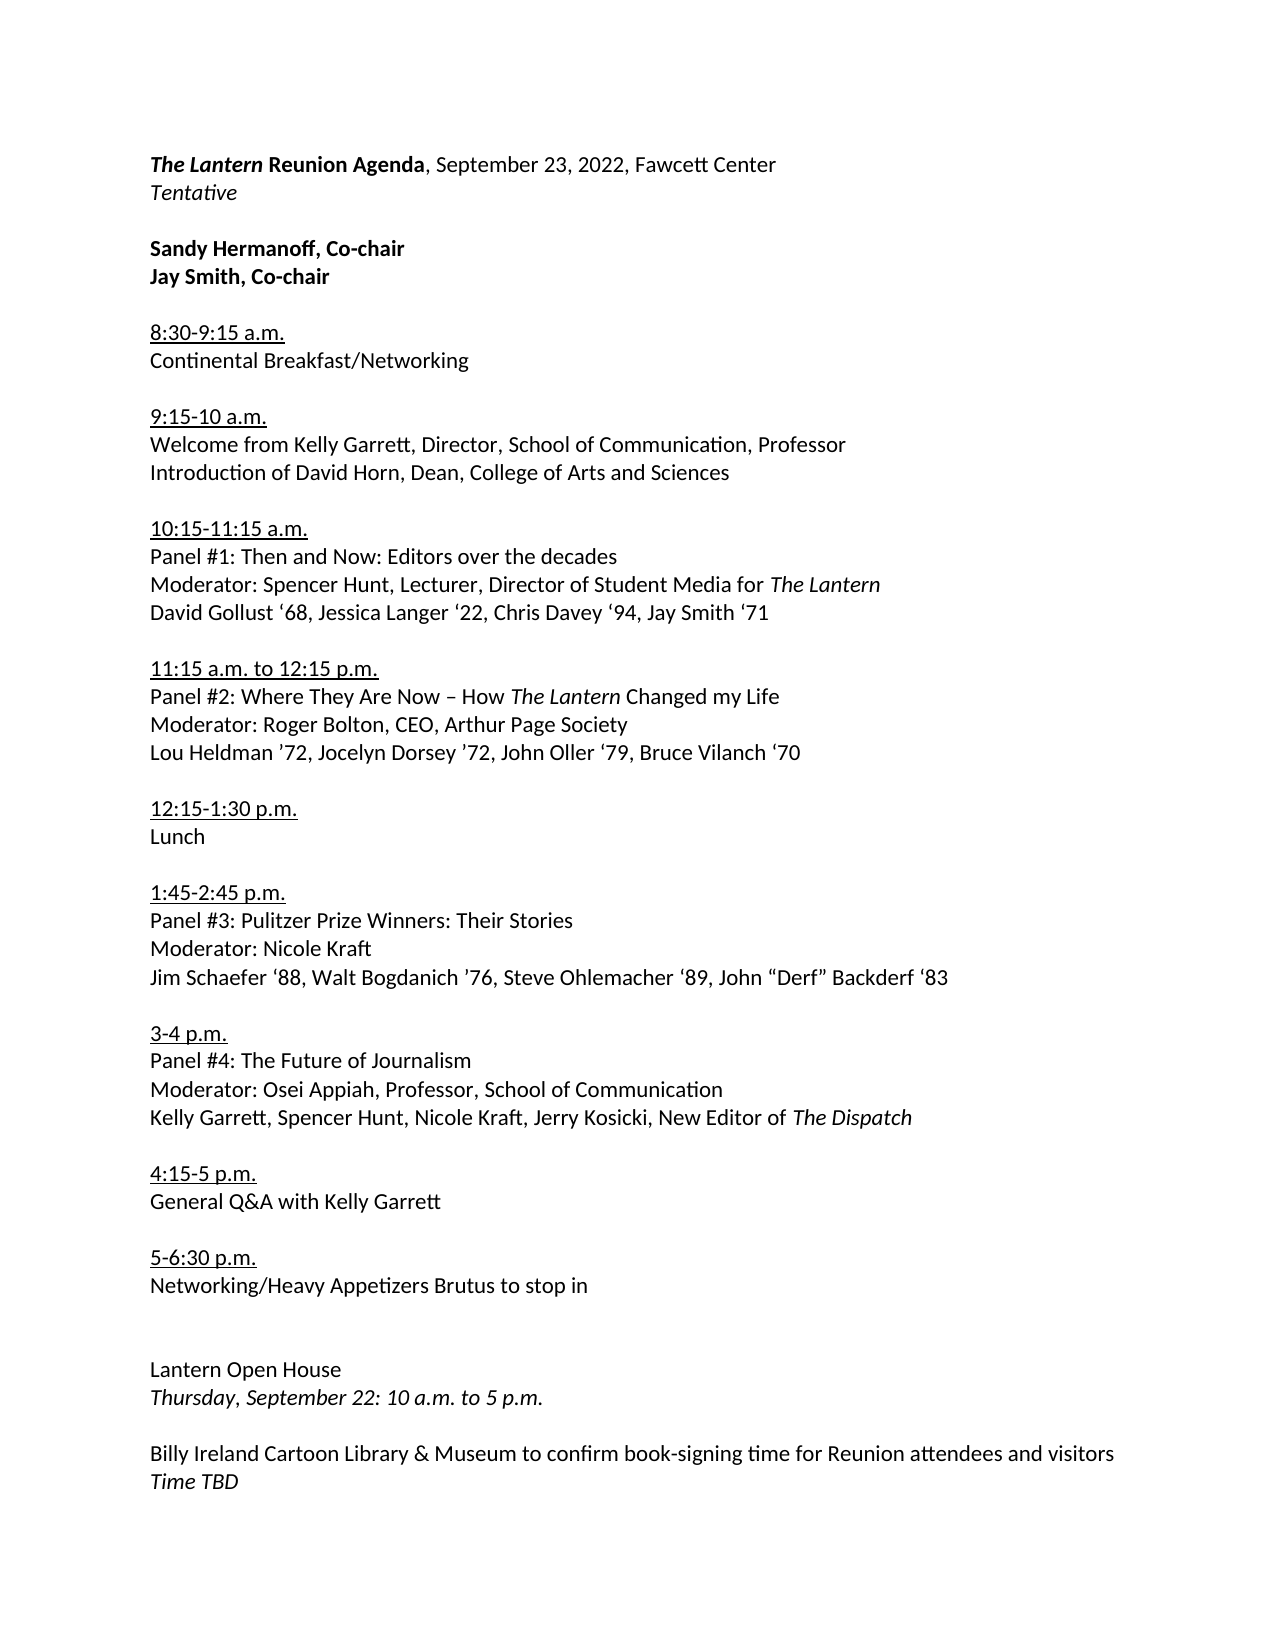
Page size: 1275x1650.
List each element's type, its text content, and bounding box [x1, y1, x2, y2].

text Panel #3: Pulitzer Prize Winners: Their Stories [150, 907, 1125, 934]
text Continental Breakfast/Networking [150, 346, 1125, 374]
text 10:15-11:15 a.m. [150, 514, 1125, 542]
text Panel #1: Then and Now: Editors over the decades [150, 542, 1125, 570]
text 3-4 p.m. [150, 1019, 1125, 1047]
text 1:45-2:45 p.m. [150, 878, 1125, 907]
text 9:15-10 a.m. [150, 402, 1125, 430]
text Jay Smith, Co-chair [150, 262, 1125, 290]
text Lunch [150, 822, 1125, 851]
text Lantern Open House [150, 1355, 1125, 1383]
text Introduction of David Horn, Dean, College of Arts and Sciences [150, 458, 1125, 486]
text 12:15-1:30 p.m. [150, 794, 1125, 822]
text 11:15 a.m. to 12:15 p.m. [150, 654, 1125, 682]
text Billy Ireland Cartoon Library & Museum to confirm book-signing time for Reunion attendees and visitors Time TBD [150, 1439, 1125, 1495]
text Moderator: Nicole Kraft [150, 934, 1125, 963]
text Moderator: Osei Appiah, Professor, School of Communication [150, 1075, 1125, 1103]
text Panel #2: Where They Are Now – How The Lantern Changed my Life [150, 682, 1125, 710]
text Jim Schaefer ‘88, Walt Bogdanich ’76, Steve Ohlemacher ‘89, John “Derf” Backderf ‘83 [150, 963, 1125, 991]
text The Lantern Reunion Agenda, September 23, 2022, Fawcett Center [150, 150, 1125, 178]
text Tentative [150, 178, 1125, 206]
text Thursday, September 22: 10 a.m. to 5 p.m. [150, 1383, 1125, 1411]
text Lou Heldman ’72, Jocelyn Dorsey ’72, John Oller ‘79, Bruce Vilanch ‘70 [150, 738, 1125, 766]
text David Gollust ‘68, Jessica Langer ‘22, Chris Davey ‘94, Jay Smith ‘71 [150, 598, 1125, 626]
text 4:15-5 p.m. [150, 1159, 1125, 1187]
text Moderator: Roger Bolton, CEO, Arthur Page Society [150, 710, 1125, 738]
text Welcome from Kelly Garrett, Director, School of Communication, Professor [150, 430, 1125, 458]
text General Q&A with Kelly Garrett [150, 1187, 1125, 1215]
text Networking/Heavy Appetizers Brutus to stop in [150, 1271, 1125, 1299]
text 5-6:30 p.m. [150, 1243, 1125, 1271]
text 8:30-9:15 a.m. [150, 318, 1125, 346]
text Moderator: Spencer Hunt, Lecturer, Director of Student Media for The Lantern [150, 570, 1125, 598]
text Kelly Garrett, Spencer Hunt, Nicole Kraft, Jerry Kosicki, New Editor of The Dispatch [150, 1103, 1125, 1131]
text Panel #4: The Future of Journalism [150, 1047, 1125, 1075]
text Sandy Hermanoff, Co-chair [150, 234, 1125, 262]
